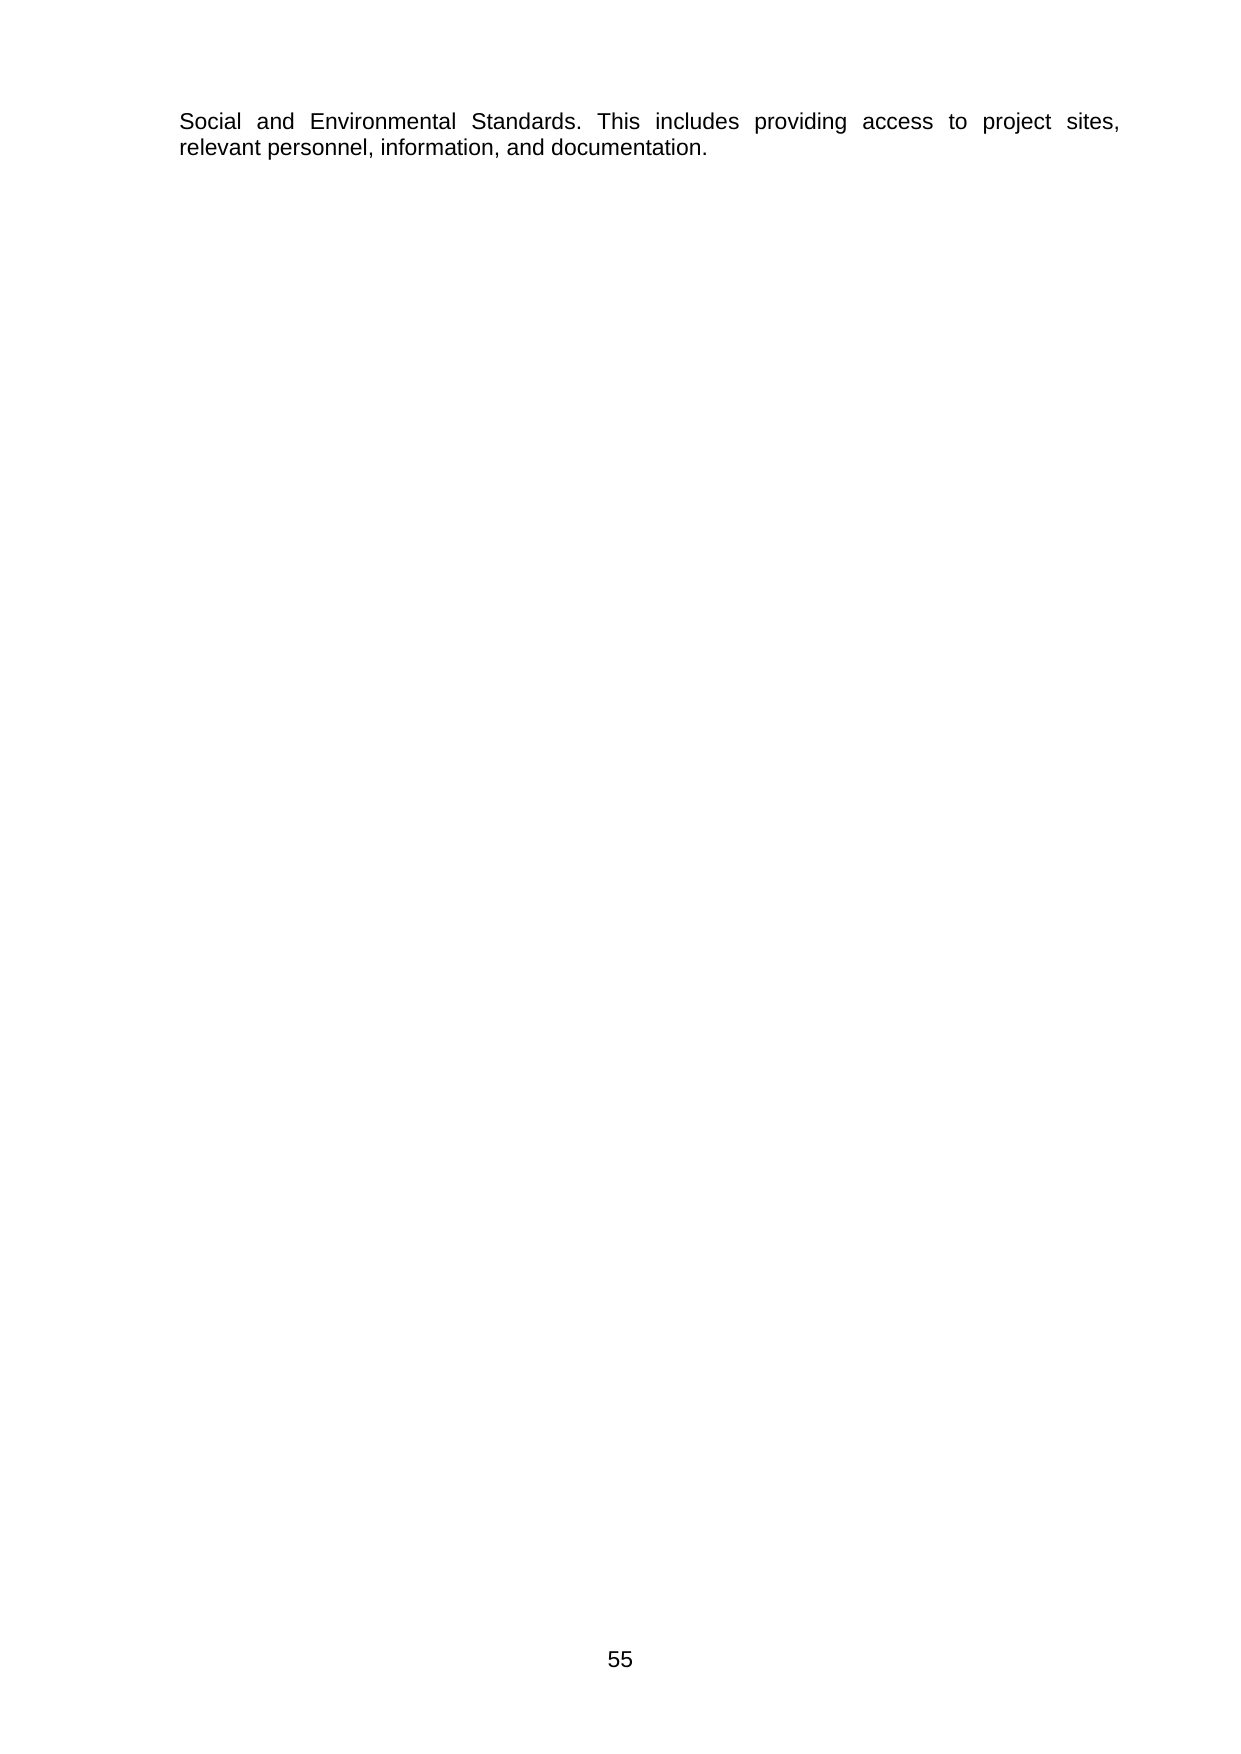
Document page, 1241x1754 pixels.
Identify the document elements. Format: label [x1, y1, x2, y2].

list [135, 108, 1120, 160]
